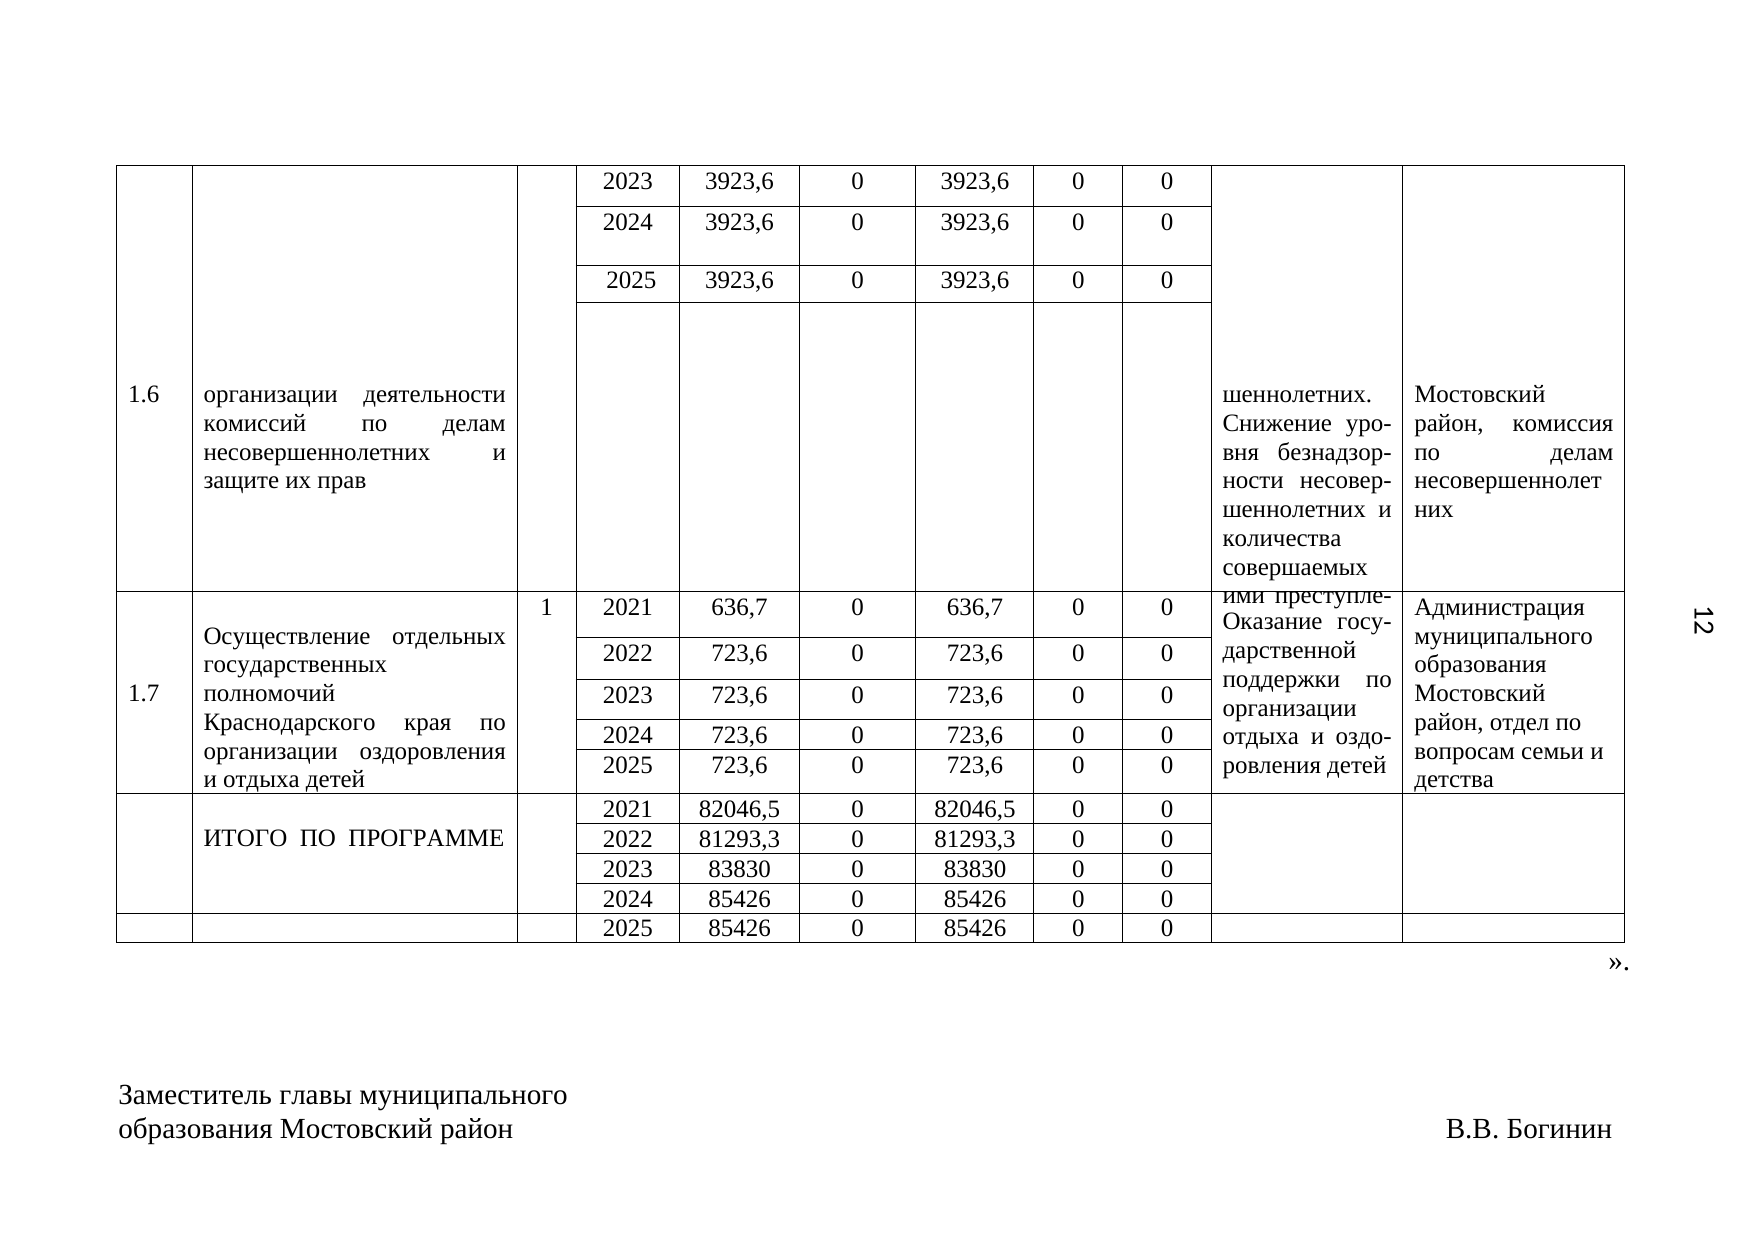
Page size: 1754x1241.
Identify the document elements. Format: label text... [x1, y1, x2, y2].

table_cell 83830 [916, 854, 1033, 883]
table_cell 723,6 [916, 680, 1033, 719]
table_cell 0 [1034, 638, 1122, 679]
text А». [118, 943, 1630, 977]
table_cell 3923,6 [680, 266, 799, 302]
table_cell 0 [1034, 592, 1122, 637]
table_cell 2025 [577, 914, 679, 942]
table_cell 2025 [577, 266, 679, 302]
table_cell 0 [1123, 720, 1211, 749]
table_cell 0 [1123, 854, 1211, 883]
text Заместитель главы муниципального [118, 1077, 1630, 1111]
table_cell 723,6 [680, 750, 799, 793]
table_cell 85426 [916, 914, 1033, 942]
table_cell Оказание госу-дарственной поддержки по организации отдыха и оздо-ровления детей [1212, 592, 1402, 793]
table_cell 3923,6 [680, 166, 799, 206]
table_cell [518, 914, 576, 942]
table_cell 85426 [680, 884, 799, 912]
table_cell Администрация муниципального образования Мостовский район, отдел по вопросам семьи и детства [1403, 592, 1624, 793]
table_cell 81293,3 [680, 824, 799, 853]
table_cell [117, 794, 192, 912]
table_cell [518, 794, 576, 912]
table_cell 0 [1034, 680, 1122, 719]
table_cell 0 [1034, 166, 1122, 206]
table_cell 3923,6 [916, 266, 1033, 302]
table_cell 0 [1034, 854, 1122, 883]
table_cell 0 [1123, 750, 1211, 793]
table_cell 0 [1034, 794, 1122, 823]
table_cell 723,6 [916, 750, 1033, 793]
table_cell 0 [1123, 207, 1211, 264]
table_cell 83830 [680, 854, 799, 883]
table_cell 0 [800, 914, 915, 942]
table_cell [117, 914, 192, 942]
table_cell [193, 914, 517, 942]
table_cell 2021 [577, 794, 679, 823]
table_cell 0 [800, 266, 915, 302]
table_cell 0 [800, 720, 915, 749]
table_cell 0 [800, 824, 915, 853]
table_cell 0 [800, 884, 915, 912]
table_cell [1403, 794, 1624, 912]
table_cell 0 [1034, 720, 1122, 749]
table_cell [1123, 303, 1211, 591]
table_cell 0 [1123, 794, 1211, 823]
table_cell 2022 [577, 824, 679, 853]
table_cell 0 [800, 854, 915, 883]
table_cell 0 [1123, 166, 1211, 206]
table_cell [800, 303, 915, 591]
table_cell 3923,6 [680, 207, 799, 264]
table_cell 0 [800, 794, 915, 823]
table_cell 723,6 [916, 638, 1033, 679]
text образования Мостовский район В.В. Богинин [118, 1111, 1630, 1144]
table_cell 2023 [577, 680, 679, 719]
table_cell 723,6 [680, 720, 799, 749]
table_cell 0 [1123, 638, 1211, 679]
table_cell [1212, 794, 1402, 912]
table_cell 0 [800, 750, 915, 793]
table_cell 2024 [577, 207, 679, 264]
table_cell 2024 [577, 720, 679, 749]
table_cell 0 [800, 592, 915, 637]
table_cell 0 [800, 680, 915, 719]
table_cell 2022 [577, 638, 679, 679]
table_cell 81293,3 [916, 824, 1033, 853]
table_cell [1212, 914, 1402, 942]
table_cell 3923,6 [916, 166, 1033, 206]
table_cell 0 [1123, 884, 1211, 912]
table_cell 0 [1034, 207, 1122, 264]
table_cell 2023 [577, 854, 679, 883]
table_cell 0 [1034, 266, 1122, 302]
table_cell 723,6 [916, 720, 1033, 749]
table_cell [916, 303, 1033, 591]
table_cell 85426 [916, 884, 1033, 912]
table_cell 723,6 [680, 638, 799, 679]
table_cell 0 [1034, 750, 1122, 793]
table_cell 0 [1123, 266, 1211, 302]
table_cell 0 [1034, 914, 1122, 942]
table_cell 636,7 [916, 592, 1033, 637]
table_cell 2021 [577, 592, 679, 637]
table_cell Осуществление отдельных государственных полномочий Краснодарского края по организации оздоровления и отдыха детей [193, 592, 517, 793]
table_cell [577, 303, 679, 591]
table_cell 0 [1123, 824, 1211, 853]
table_cell [680, 303, 799, 591]
table_cell 1 [518, 592, 576, 793]
table_cell 82046,5 [916, 794, 1033, 823]
table_cell 1.7 [117, 592, 192, 793]
table_cell 0 [800, 207, 915, 264]
table_cell 0 [1123, 914, 1211, 942]
table_cell 636,7 [680, 592, 799, 637]
table_cell [1034, 303, 1122, 591]
table_cell ИТОГО ПО ПРОГРАММЕ [193, 794, 517, 912]
table_cell [1403, 914, 1624, 942]
table_cell 0 [800, 166, 915, 206]
table_cell 0 [1034, 884, 1122, 912]
table_cell 723,6 [680, 680, 799, 719]
table_cell 85426 [680, 914, 799, 942]
table_cell 3923,6 [916, 207, 1033, 264]
table_cell 0 [800, 638, 915, 679]
table_cell 82046,5 [680, 794, 799, 823]
table_cell 0 [1034, 824, 1122, 853]
table_cell 0 [1123, 592, 1211, 637]
table_cell 2024 [577, 884, 679, 912]
table_cell 0 [1123, 680, 1211, 719]
table_cell 2025 [577, 750, 679, 793]
table_cell 2023 [577, 166, 679, 206]
